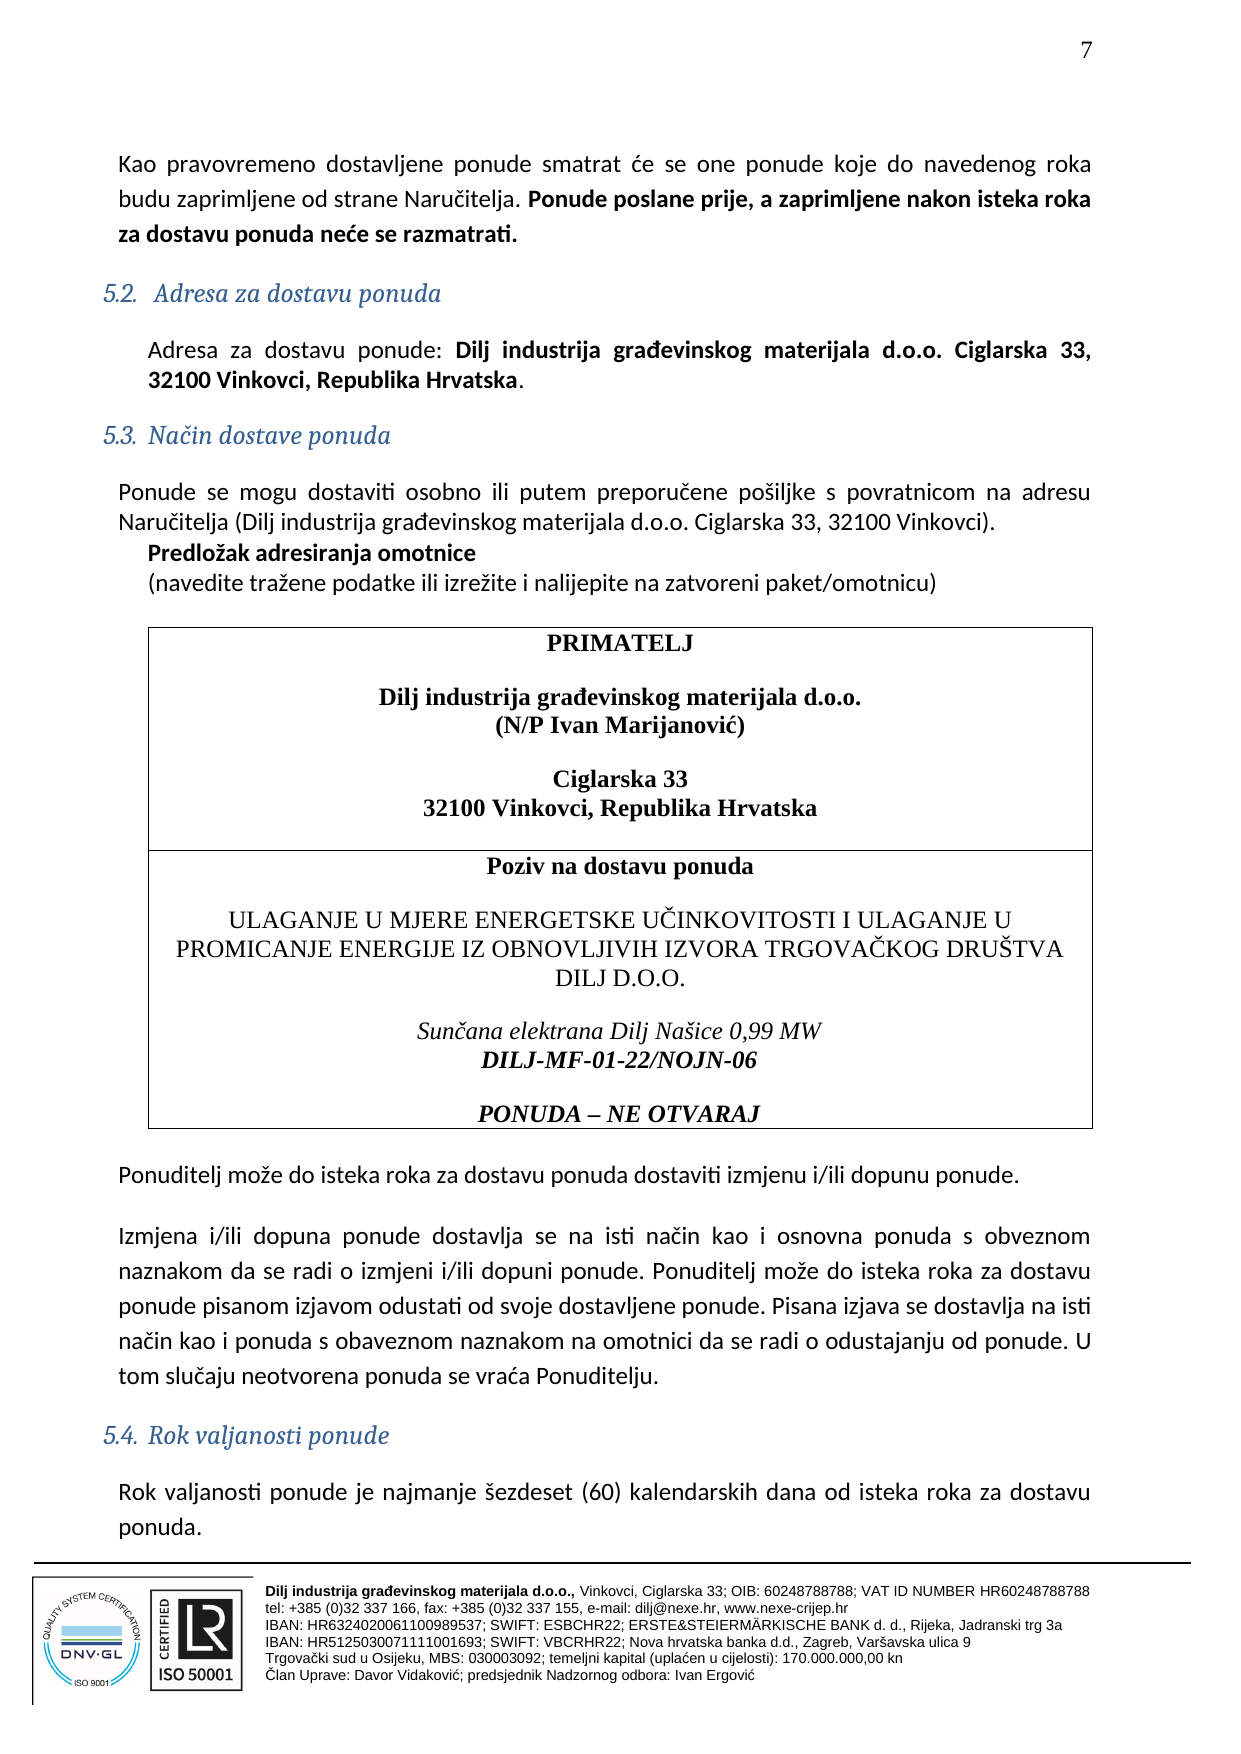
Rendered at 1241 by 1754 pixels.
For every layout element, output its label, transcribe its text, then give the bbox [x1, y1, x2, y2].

picture [31, 1576, 254, 1704]
text Ponuditelj može do isteka roka za dostavu ponuda dostaviti izmjenu i/ili dopunu ponude. [118, 1159, 1092, 1190]
text Rok valjanosti ponude je najmanje šezdeset (60) kalendarskih dana od isteka roka za dostavu ponuda. [118, 1476, 1092, 1542]
table_header PRIMATELJ Dilj industrija građevinskog materijala d.o.o. (N/P Ivan Marijanović) Ciglarska 33 32100 Vinkovci, Republika Hrvatska [149, 628, 1092, 850]
text Adresa za dostavu ponude: Dilj industrija građevinskog materijala d.o.o. Ciglarska 33, 32100 Vinkovci, Republika Hrvatska. [148, 334, 1092, 395]
table_cell Poziv na dostavu ponuda ULAGANJE U MJERE ENERGETSKE UČINKOVITOSTI I ULAGANJE U PROMICANJE ENERGIJE IZ OBNOVLJIVIH IZVORA TRGOVAČKOG DRUŠTVA DILJ D.O.O. Sunčana elektrana Dilj Našice 0,99 MW DILJ-MF-01-22/NOJN-06 PONUDA – NE OTVARAJ [149, 851, 1092, 1128]
text Ponude se mogu dostaviti osobno ili putem preporučene pošiljke s povratnicom na adresu Naručitelja (Dilj industrija građevinskog materijala d.o.o. Ciglarska 33, 32100 Vinkovci). [118, 476, 1092, 537]
text Kao pravovremeno dostavljene ponude smatrat će se one ponude koje do navedenog roka budu zaprimljene od strane Naručitelja. Ponude poslane prije, a zaprimljene nakon isteka roka za dostavu ponuda neće se razmatrati. [118, 148, 1092, 248]
text Predložak adresiranja omotnice [148, 537, 1092, 568]
text (navedite tražene podatke ili izrežite i nalijepite na zatvoreni paket/omotnicu) [148, 568, 1092, 598]
text Izmjena i/ili dopuna ponude dostavlja se na isti način kao i osnovna ponuda s obveznom naznakom da se radi o izmjeni i/ili dopuni ponude. Ponuditelj može do isteka roka za dostavu ponude pisanom izjavom odustati od svoje dostavljene ponude. Pisana izjava se dostavlja na isti način kao i ponuda s obaveznom naznakom na omotnici da se radi o odustajanju od ponude. U tom slučaju neotvorena ponuda se vraća Ponuditelju. [118, 1220, 1092, 1391]
subtitle Način dostave ponuda [103, 420, 1092, 451]
subtitle Rok valjanosti ponude [103, 1420, 1092, 1451]
subtitle Adresa za dostavu ponuda [103, 278, 1092, 309]
